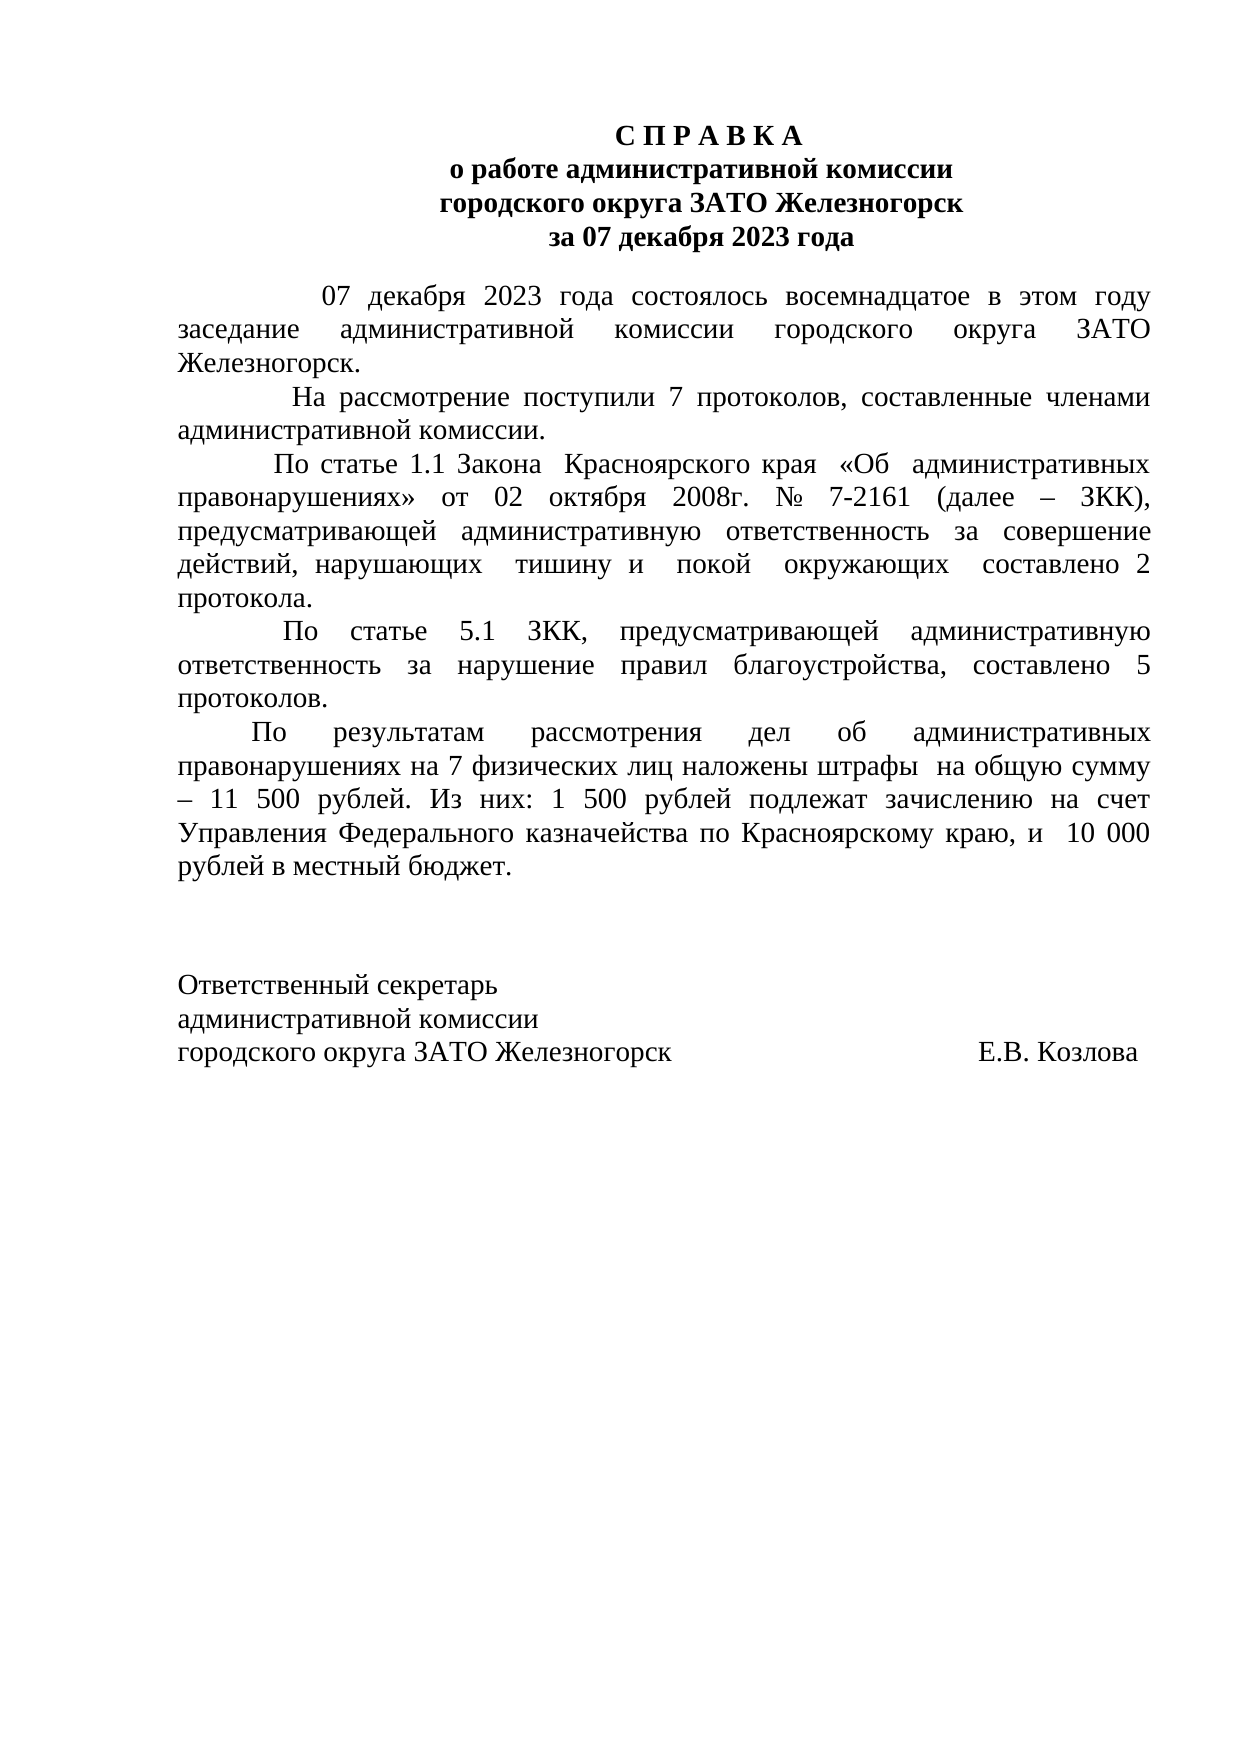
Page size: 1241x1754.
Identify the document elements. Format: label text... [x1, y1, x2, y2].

text городского округа ЗАТО Железногорск [177, 185, 1152, 219]
text о работе административной комиссии [177, 152, 1152, 185]
text 07 декабря 2023 года состоялось восемнадцатое в этом году заседание административной комиссии городского округа ЗАТО Железногорск. [177, 278, 1152, 379]
text По результатам рассмотрения дел об административных правонарушениях на 7 физических лиц наложены штрафы на общую сумму – 11 500 рублей. Из них: 1 500 рублей подлежат зачислению на счет Управления Федерального казначейства по Красноярскому краю, и 10 000 рублей в местный бюджет. [177, 714, 1152, 882]
text Ответственный секретарь [177, 967, 1152, 1001]
text за 07 декабря 2023 года [177, 219, 1152, 252]
text На рассмотрение поступили 7 протоколов, составленные членами административной комиссии. [177, 379, 1152, 446]
text По статье 5.1 ЗКК, предусматривающей административную ответственность за нарушение правил благоустройства, составлено 5 протоколов. [177, 613, 1152, 714]
text административной комиссии [177, 1001, 1152, 1034]
text С П Р А В К А [177, 118, 1152, 152]
text По статье 1.1 Закона Красноярского края «Об административных правонарушениях» от 02 октября 2008г. № 7-2161 (далее – ЗКК), предусматривающей административную ответственность за совершение действий, нарушающих тишину и покой окружающих составлено 2 протокола. [177, 446, 1152, 613]
text городского округа ЗАТО Железногорск Е.В. Козлова [177, 1034, 1152, 1068]
